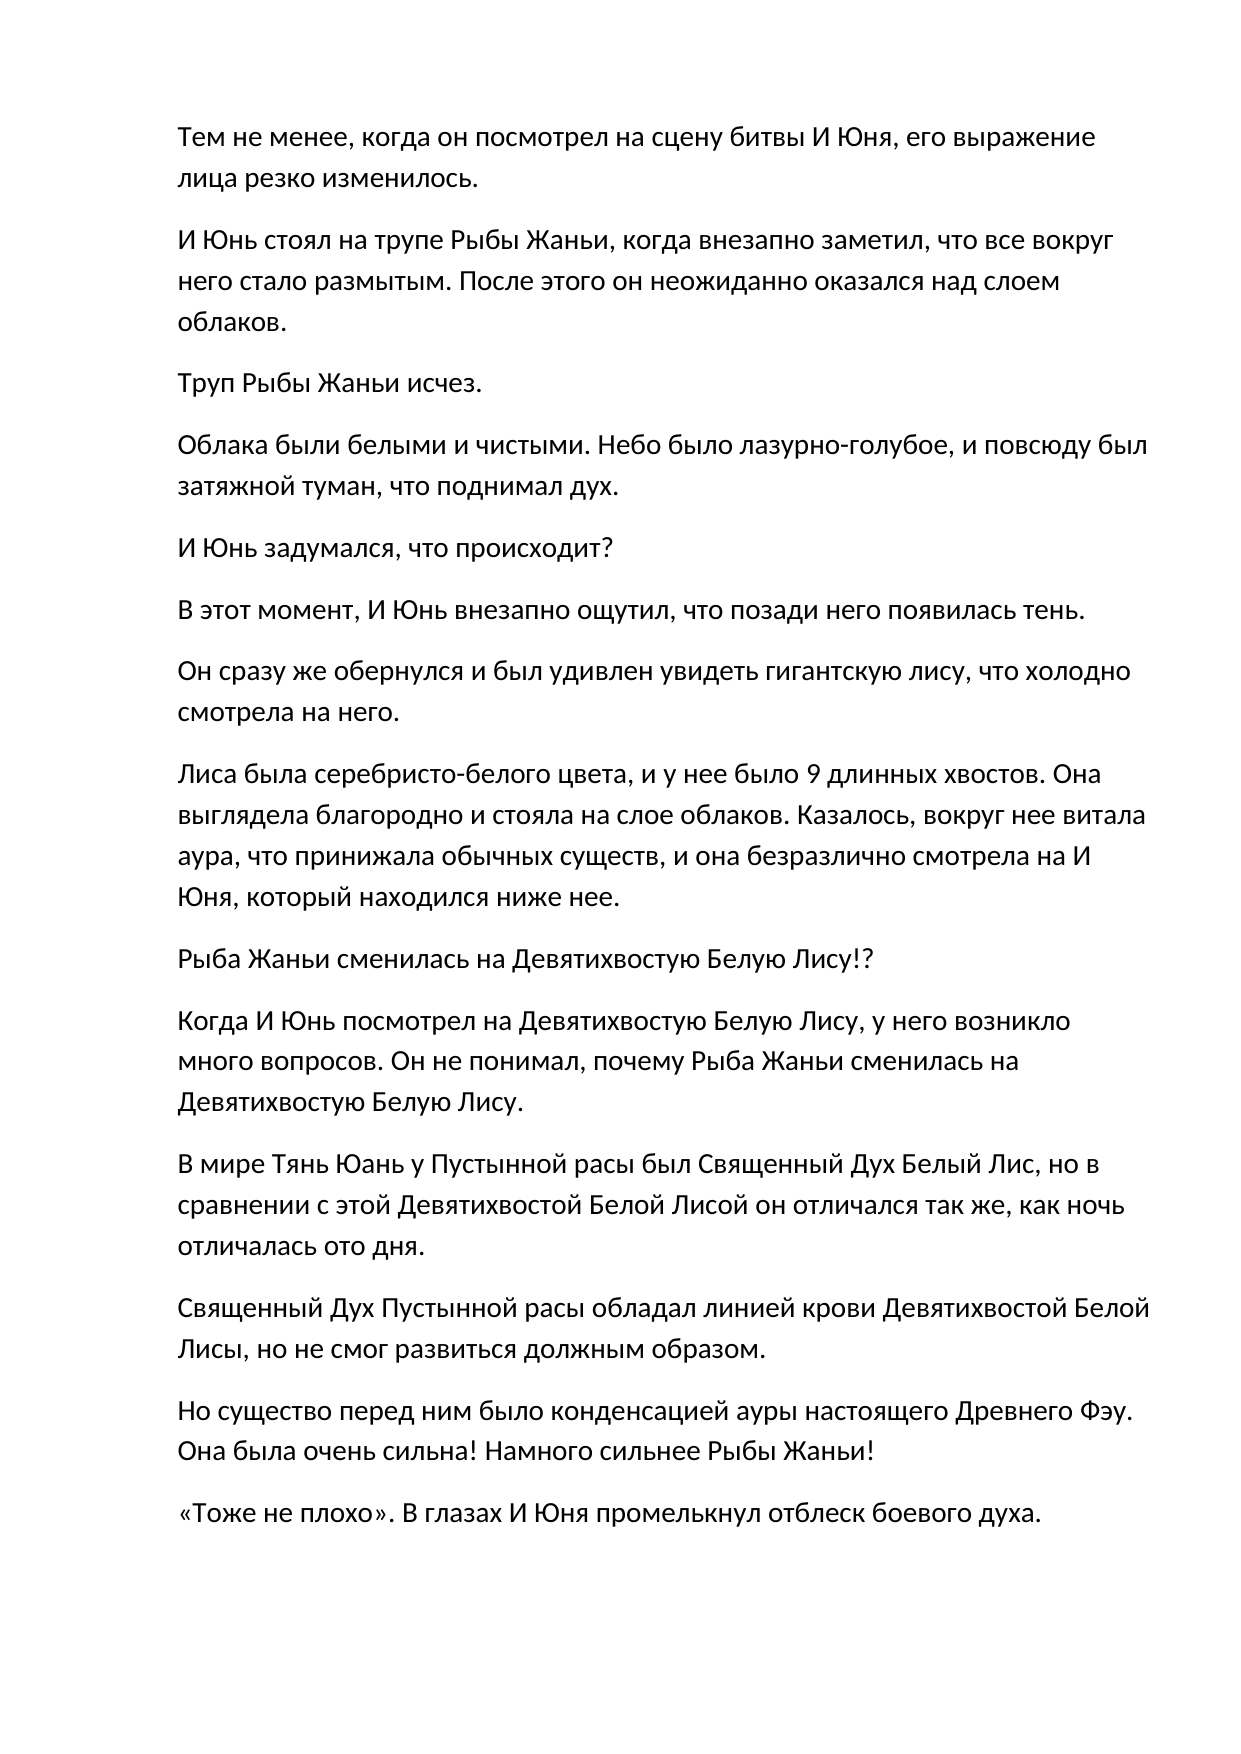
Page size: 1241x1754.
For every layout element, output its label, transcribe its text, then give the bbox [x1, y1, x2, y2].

text Облака были белыми и чистыми. Небо было лазурно-голубое, и повсюду был затяжной туман, что поднимал дух. [177, 426, 1152, 503]
text И Юнь стоял на трупе Рыбы Жаньи, когда внезапно заметил, что все вокруг него стало размытым. После этого он неожиданно оказался над слоем облаков. [177, 221, 1152, 338]
text Лиса была серебристо-белого цвета, и у нее было 9 длинных хвостов. Она выглядела благородно и стояла на слое облаков. Казалось, вокруг нее витала аура, что принижала обычных существ, и она безразлично смотрела на И Юня, который находился ниже нее. [177, 755, 1152, 914]
text Но существо перед ним было конденсацией ауры настоящего Древнего Фэу. Она была очень сильна! Намного сильнее Рыбы Жаньи! [177, 1392, 1152, 1468]
text Труп Рыбы Жаньи исчез. [177, 364, 1152, 400]
text В этот момент, И Юнь внезапно ощутил, что позади него появилась тень. [177, 591, 1152, 626]
text Священный Дух Пустынной расы обладал линией крови Девятихвостой Белой Лисы, но не смог развиться должным образом. [177, 1289, 1152, 1365]
text «Тоже не плохо». В глазах И Юня промелькнул отблеск боевого духа. [177, 1494, 1152, 1530]
text Тем не менее, когда он посмотрел на сцену битвы И Юня, его выражение лица резко изменилось. [177, 118, 1152, 195]
text Он сразу же обернулся и был удивлен увидеть гигантскую лису, что холодно смотрела на него. [177, 652, 1152, 729]
text Когда И Юнь посмотрел на Девятихвостую Белую Лису, у него возникло много вопросов. Он не понимал, почему Рыба Жаньи сменилась на Девятихвостую Белую Лису. [177, 1002, 1152, 1119]
text И Юнь задумался, что происходит? [177, 529, 1152, 564]
text В мире Тянь Юань у Пустынной расы был Священный Дух Белый Лис, но в сравнении с этой Девятихвостой Белой Лисой он отличался так же, как ночь отличалась ото дня. [177, 1145, 1152, 1263]
text Рыба Жаньи сменилась на Девятихвостую Белую Лису!? [177, 940, 1152, 975]
